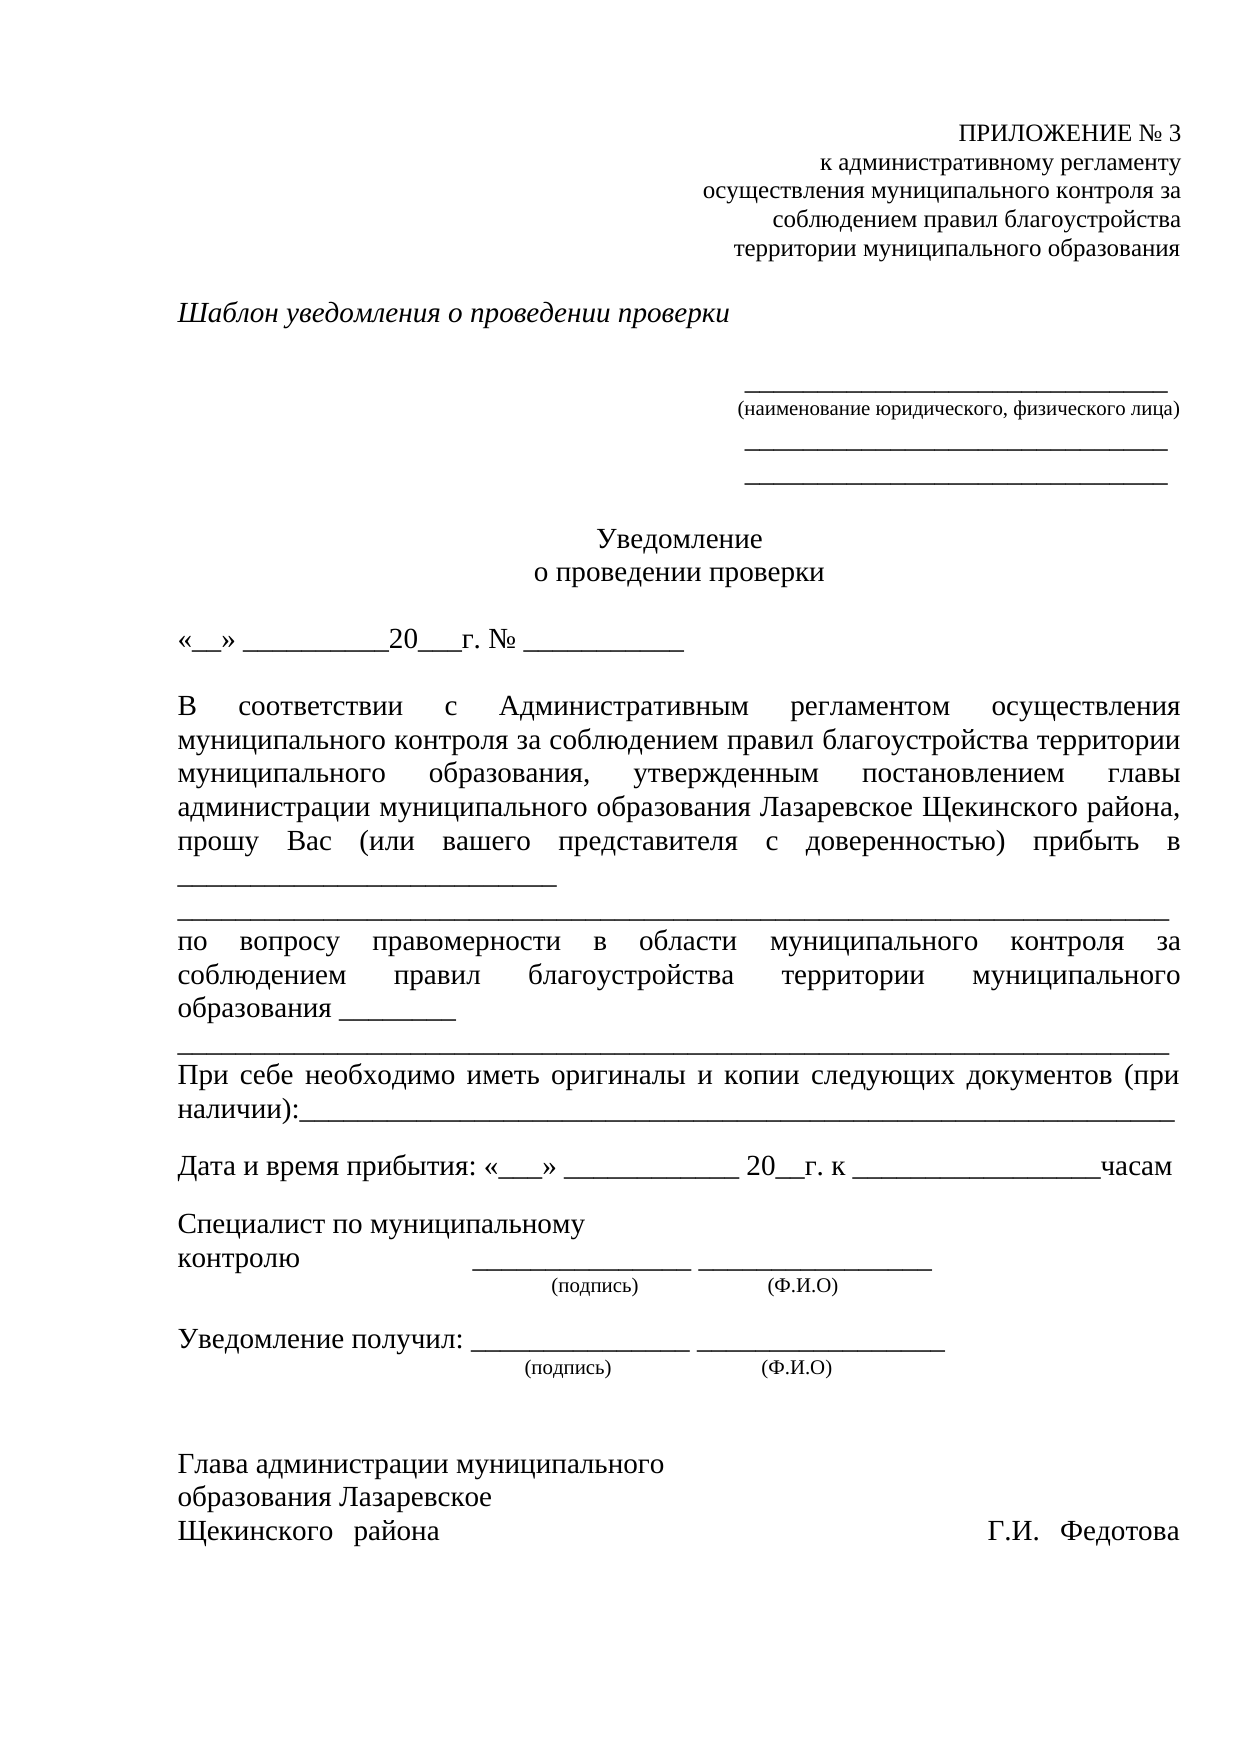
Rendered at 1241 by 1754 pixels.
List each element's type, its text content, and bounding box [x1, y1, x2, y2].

text При себе необходимо иметь оригиналы и копии следующих документов (при наличии):____________________________________________________________ [177, 1057, 1181, 1124]
text Дата и время прибытия: «___» ____________ 20__г. к _________________часам [177, 1148, 1181, 1182]
text Специалист по муниципальному [177, 1206, 1181, 1240]
text ____________________________________________________________________ [177, 890, 1181, 923]
text ПРИЛОЖЕНИЕ № 3 [177, 118, 1181, 147]
text соблюдением правил благоустройства [177, 204, 1181, 233]
text _____________________________ [177, 420, 1181, 454]
text к административному регламенту [177, 147, 1181, 176]
text В соответствии с Административным регламентом осуществления муниципального контроля за соблюдением правил благоустройства территории муниципального образования, утвержденным постановлением главы администрации муниципального образования Лазаревское Щекинского района, прошу Вас (или вашего представителя с доверенностью) прибыть в __________________________ [177, 688, 1181, 890]
text контролю _______________ ________________ [177, 1240, 1181, 1273]
text ____________________________________________________________________ [177, 1024, 1181, 1057]
text «__» __________20___г. № ___________ [177, 621, 1181, 655]
text территории муниципального образования [177, 233, 1181, 262]
text Уведомление [177, 521, 1181, 554]
text о проведении проверки [177, 554, 1181, 588]
text Щекинского района Г.И. Федотова [177, 1513, 1181, 1575]
text осуществления муниципального контроля за [177, 176, 1181, 204]
text образования Лазаревское [177, 1479, 1181, 1513]
text (наименование юридического, физического лица) [177, 396, 1181, 420]
text (подпись) (Ф.И.О) [177, 1273, 1181, 1297]
text _____________________________ [177, 454, 1181, 487]
text Глава администрации муниципального [177, 1446, 1181, 1479]
text (подпись) (Ф.И.О) [177, 1355, 1181, 1379]
text _____________________________ [177, 362, 1181, 396]
text Уведомление получил: _______________ _________________ [177, 1321, 1181, 1355]
text по вопросу правомерности в области муниципального контроля за соблюдением правил благоустройства территории муниципального образования ________ [177, 923, 1181, 1024]
text Шаблон уведомления о проведении проверки [177, 295, 1181, 329]
